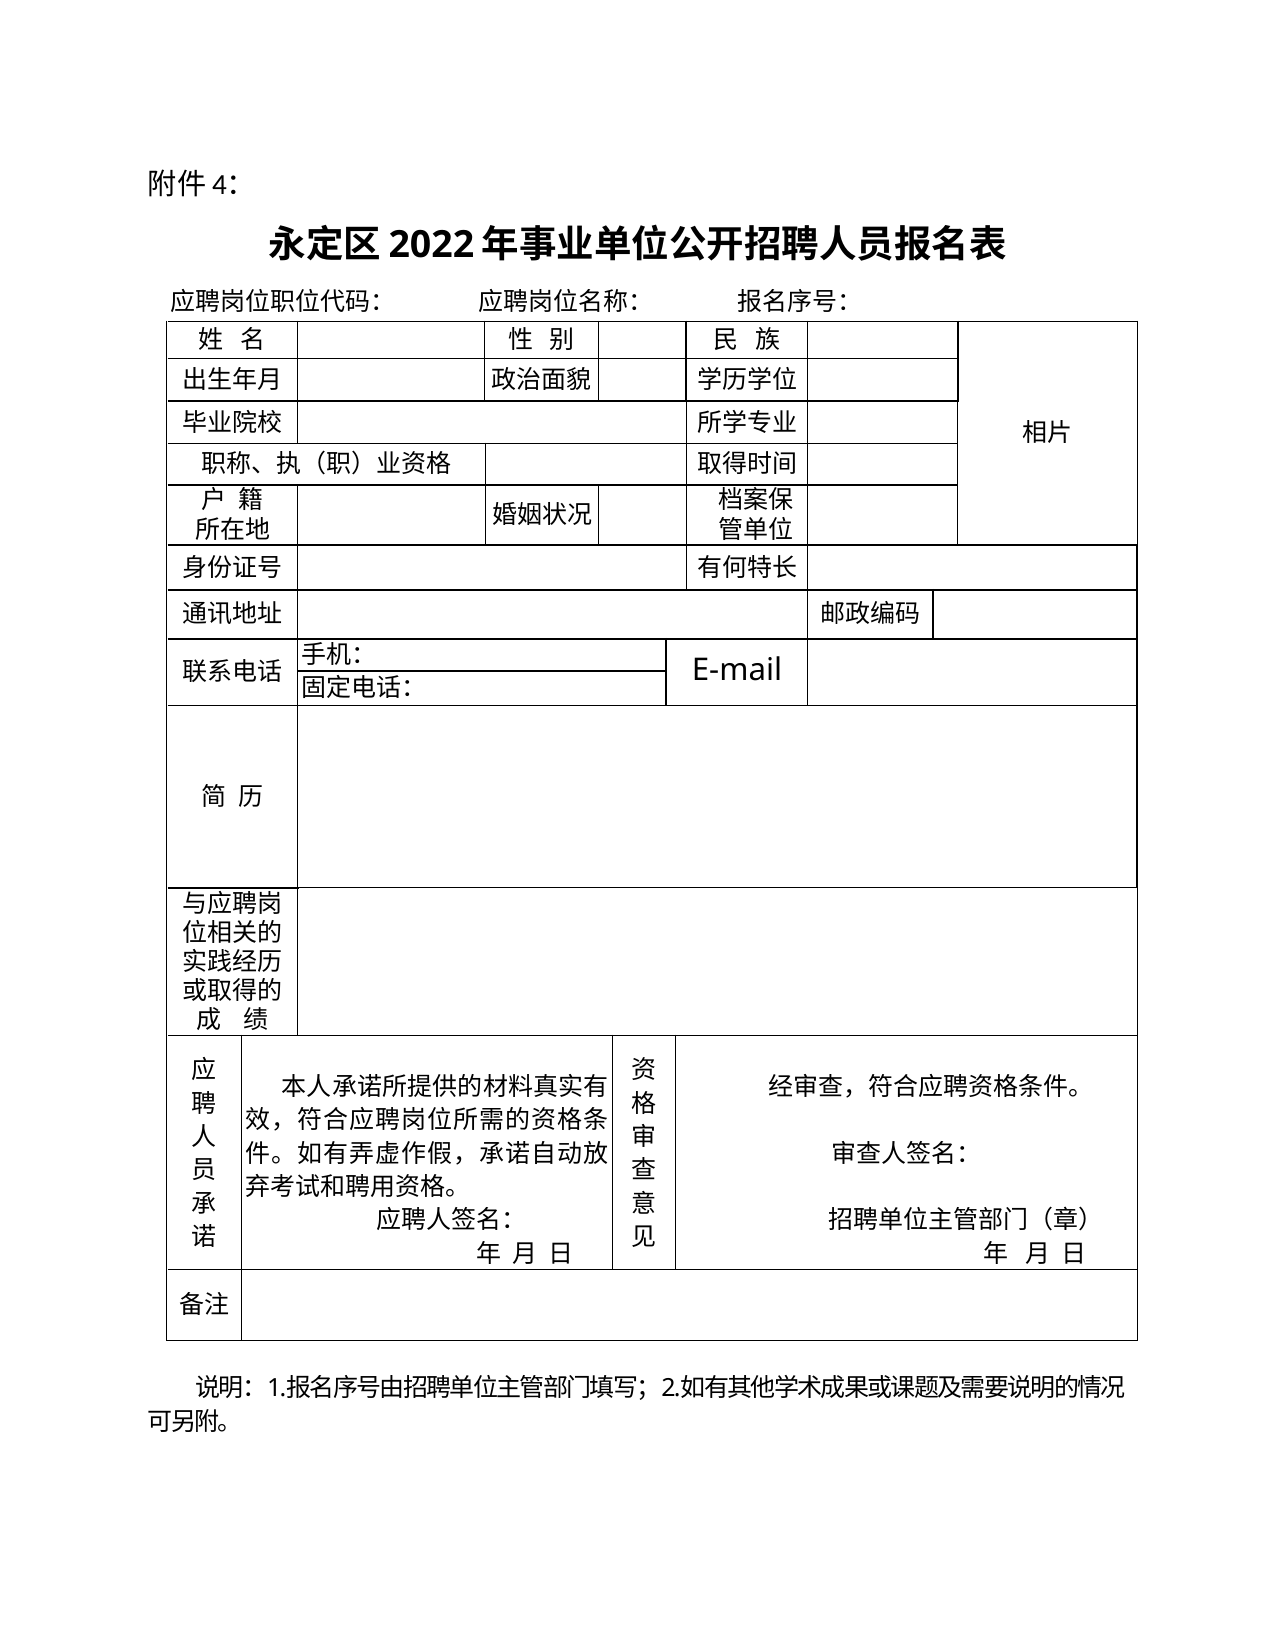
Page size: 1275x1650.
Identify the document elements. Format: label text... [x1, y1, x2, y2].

table_cell 资 格 审 查 意 见 [613, 1036, 675, 1269]
table_cell 相片 [958, 322, 1137, 544]
table_cell [808, 359, 957, 400]
table_cell [599, 359, 685, 400]
table_cell [298, 402, 686, 443]
table_cell 应 聘 人 员 承 诺 [167, 1036, 241, 1269]
table_cell [808, 486, 957, 544]
table_cell 民 族 [687, 322, 807, 358]
table_cell [298, 706, 1136, 887]
text 附件4： [148, 148, 1127, 206]
table_cell 姓 名 [167, 322, 297, 358]
table_cell E-mail [667, 640, 807, 704]
table_cell [486, 444, 686, 484]
table_cell 有何特长 [687, 546, 807, 589]
table_cell [808, 322, 957, 358]
table_cell 婚姻状况 [486, 486, 598, 544]
table_cell [808, 640, 1136, 704]
table_cell 性 别 [485, 322, 598, 358]
table_cell [298, 359, 484, 400]
table_cell 职称、执（职）业资格 [167, 444, 485, 484]
table_cell [298, 322, 484, 358]
table_cell 本人承诺所提供的材料真实有效，符合应聘岗位所需的资格条件。如有弄虚作假，承诺自动放弃考试和聘用资格。 应聘人签名： 年 月 日 [242, 1036, 612, 1269]
table_cell [808, 402, 957, 443]
text 说明：1.报名序号由招聘单位主管部门填写；2.如有其他学术成果或课题及需要说明的情况可另附。 [148, 1370, 1127, 1437]
table_cell 身份证号 [167, 545, 297, 589]
table_cell [934, 591, 1136, 638]
table_cell 毕业院校 [167, 401, 297, 443]
table_cell [808, 546, 1136, 589]
table_cell 备注 [167, 1270, 241, 1340]
table_cell 经审查，符合应聘资格条件。 审查人签名： 招聘单位主管部门（章） 年 月 日 [676, 1036, 1137, 1269]
table_cell 与应聘岗 位相关的 实践经历或取得的成 绩 [167, 888, 297, 1034]
table_cell 联系电话 [167, 639, 297, 704]
table_cell 简 历 [167, 706, 297, 887]
table_cell 手机： [298, 640, 665, 670]
table_cell 档案保 管单位 [687, 486, 807, 544]
table_cell 户 籍 所在地 [167, 485, 297, 544]
table_cell 邮政编码 [808, 591, 932, 638]
table_cell 出生年月 [167, 359, 297, 400]
table_cell [242, 1270, 1137, 1340]
table_cell 所学专业 [687, 402, 807, 443]
table_cell [298, 546, 686, 589]
table_cell 通讯地址 [167, 590, 297, 638]
table_header 应聘岗位职位代码： 应聘岗位名称： 报名序号： [167, 271, 1137, 321]
table_cell [808, 444, 957, 484]
table_cell 取得时间 [687, 444, 807, 484]
table_cell 固定电话： [298, 672, 665, 704]
table_cell [298, 888, 1137, 1034]
table_cell 学历学位 [687, 359, 807, 400]
table_cell 政治面貌 [485, 359, 598, 400]
table_cell [298, 591, 807, 638]
table_cell [599, 322, 685, 358]
table_cell [298, 486, 485, 544]
text 永定区2022年事业单位公开招聘人员报名表 [148, 206, 1127, 271]
table_cell [599, 486, 686, 544]
